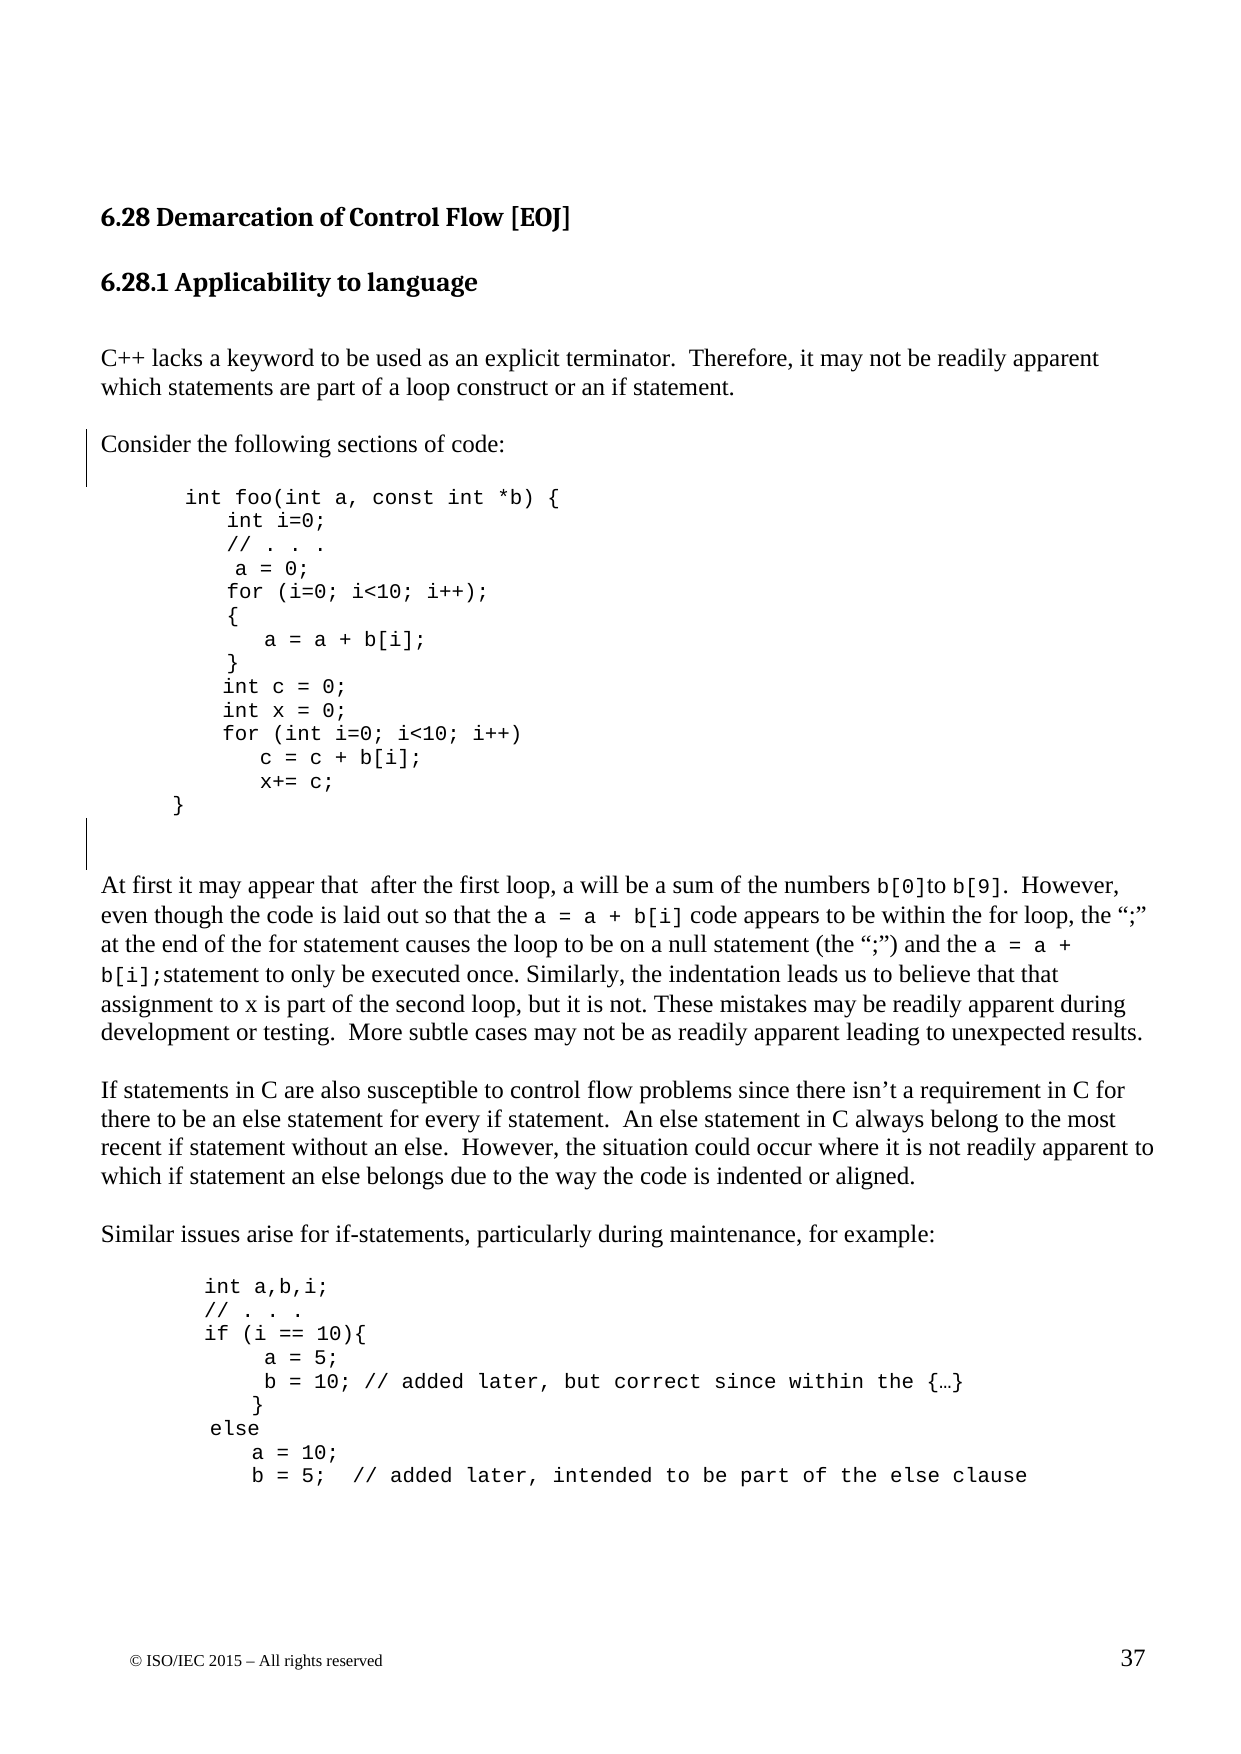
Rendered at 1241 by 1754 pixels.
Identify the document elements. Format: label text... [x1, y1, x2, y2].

text int a,b,i; [204, 1276, 1164, 1300]
text int i=0; [159, 511, 1164, 534]
text Similar issues arise for if-statements, particularly during maintenance, for example: [101, 1219, 1164, 1247]
text int foo(int a, const int *b) { [159, 487, 1164, 511]
text int c = 0; [159, 676, 1164, 700]
text // . . . [204, 1300, 1164, 1323]
text } [204, 1394, 1164, 1418]
text } [159, 794, 1164, 818]
text a = 10; [159, 1442, 1164, 1465]
subtitle 6.28.1 Applicability to language [101, 267, 1164, 298]
text a = 0; [159, 558, 1164, 581]
text b = 10; // added later, but correct since within the {…} [204, 1371, 1164, 1394]
subtitle 6.28 Demarcation of Control Flow [EOJ] [101, 202, 1164, 233]
text int x = 0; [159, 700, 1164, 723]
text b = 5; // added later, intended to be part of the else clause [159, 1465, 1164, 1489]
text x+= c; [159, 771, 1164, 794]
text for (int i=0; i<10; i++) [159, 723, 1164, 747]
text } [159, 652, 1164, 676]
text Consider the following sections of code: [101, 429, 1164, 458]
text At first it may appear that after the first loop, a will be a sum of the numbers b[0]to b[9]. However, even though the code is laid out so that the a = a + b[i] code appears to be within the for loop, the “;” at the end of the for statement causes the loop to be on a null statement (the “;”) and the a = a + b[i];statement to only be executed once. Similarly, the indentation leads us to believe that that assignment to x is part of the second loop, but it is not. These mistakes may be readily apparent during development or testing. More subtle cases may not be as readily apparent leading to unexpected results. [101, 870, 1164, 1046]
text c = c + b[i]; [159, 747, 1164, 771]
text // . . . [159, 534, 1164, 558]
text if (i == 10){ [204, 1323, 1164, 1347]
text a = 5; [204, 1347, 1164, 1371]
text else [159, 1418, 1164, 1442]
text for (i=0; i<10; i++); [159, 581, 1164, 605]
text { [159, 605, 1164, 629]
text C++ lacks a keyword to be used as an explicit terminator. Therefore, it may not be readily apparent which statements are part of a loop construct or an if statement. [101, 343, 1164, 401]
text a = a + b[i]; [159, 629, 1164, 652]
text If statements in C are also susceptible to control flow problems since there isn’t a requirement in C for there to be an else statement for every if statement. An else statement in C always belong to the most recent if statement without an else. However, the situation could occur where it is not readily apparent to which if statement an else belongs due to the way the code is indented or aligned. [101, 1075, 1164, 1190]
